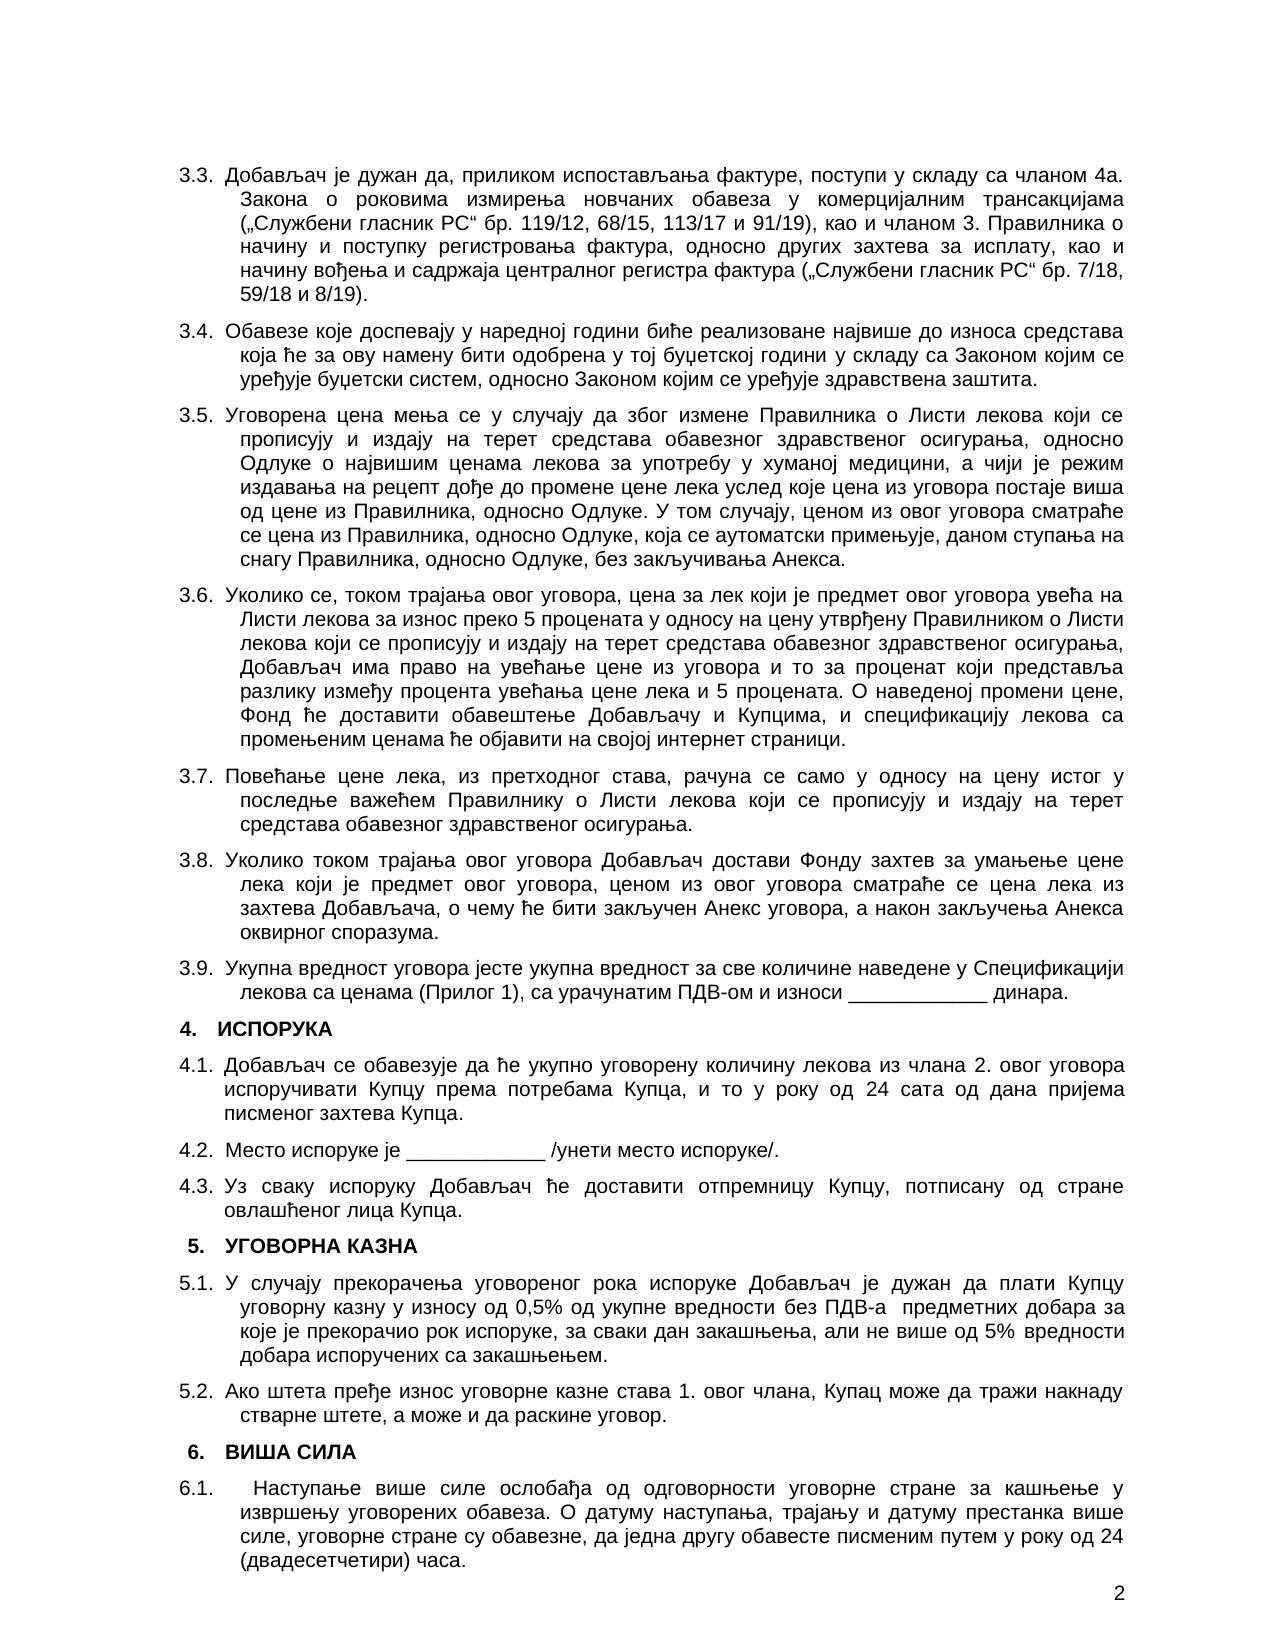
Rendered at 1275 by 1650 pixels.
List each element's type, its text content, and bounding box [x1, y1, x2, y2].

list Уговорена цена мења се у случају да због измене Правилника о Листи лекова који се прописују и издају на терет средстава обавезног здравственог осигурања, односно Одлуке о највишим ценама лекова за употребу у хуманој медицини, а чији је режим издавања на рецепт дође до промене цене лека услед које цена из уговора постаје виша од цене из Правилника, односно Одлуке. У том случају, ценом из овог уговора сматраће се цена из Правилника, односно Одлуке, која се аутоматски примењује, даном ступања на снагу Правилника, односно Одлуке, без закључивања Анекса. [179, 403, 1125, 571]
list У случају прекорачења уговореног рока испоруке Добављач је дужан да плати Купцу уговорну казну у износу од 0,5% од укупне вредности без ПДВ-а предметних добара за које је прекорачио рок испоруке, за сваки дан закашњења, али не више од 5% вредности добара испоручених са закашњењем. [179, 1271, 1125, 1367]
list Укупна вредност уговора јесте укупна вредност за све количине наведене у Спецификацији лекова са ценама (Прилог 1), са урачунатим ПДВ-ом и износи ____________ динара. [179, 956, 1125, 1004]
list Добављач је дужан да, приликом испостављања фактуре, поступи у складу са чланом 4а. Закона о роковима измирења новчаних обавеза у комерцијалним трансакцијама („Службени гласник РС“ бр. 119/12, 68/15, 113/17 и 91/19), као и чланом 3. Правилника о начину и поступку регистровања фактура, односно других захтева за исплату, као и начину вођења и садржаја централног регистра фактура („Службени гласник РС“ бр. 7/18, 59/18 и 8/19). [179, 162, 1125, 306]
list Ако штета пређе износ уговорне казне става 1. овог члана, Купац може да тражи накнаду стварне штете, а може и да раскине уговор. [179, 1379, 1125, 1427]
list Повећање цене лека, из претходног става, рачуна се само у односу на цену истог у последње важећем Правилнику о Листи лекова који се прописују и издају на терет средстава обавезног здравственог осигурања. [179, 763, 1125, 835]
list Наступање више силе ослобађа од одговорности уговорне стране за кашњење у извршењу уговорених обавеза. О датуму наступања, трајању и датуму престанка више силе, уговорне стране су обавезне, да једна другу обавесте писменим путем у року од 24 (двадесетчетири) часа. [179, 1476, 1125, 1572]
list Добављач се обавезује да ће укупно уговорену количину лекова из члана 2. овог уговора испоручивати Купцу према потребама Купца, и то у року од 24 сатa од дана пријема писменог захтева Купца. [179, 1053, 1125, 1125]
list УГОВОРНА КАЗНА [187, 1234, 1125, 1258]
list Место испоруке је ____________ /унети место испоруке/. [179, 1137, 1125, 1161]
list ВИША СИЛА [187, 1439, 1125, 1463]
list ИСПОРУКА [179, 1017, 1125, 1041]
list Уколико се, током трајања овог уговора, цена за лек који је предмет овог уговора увећа на Листи лекова за износ преко 5 процената у односу на цену утврђену Правилником о Листи лекова који се прописују и издају на терет средстава обавезног здравственог осигурања, Добављач има право на увећање цене из уговора и то за проценат који представља разлику између процента увећања цене лека и 5 процената. О наведеној промени цене, Фонд ће доставити обавештење Добављачу и Купцима, и спецификацију лекова са промењеним ценама ће објавити на својој интернет страници. [179, 583, 1125, 751]
list Oбавезе које доспевају у наредној години биће реализоване највише до износа средстава која ће за ову намену бити одобрена у тој буџетској години у складу са Законом којим се уређује буџетски систем, односно Законом којим се уређује здравствена заштита. [179, 319, 1125, 391]
list Уз сваку испоруку Добављач ће доставити отпремницу Купцу, потписану од стране овлашћеног лица Купца. [179, 1174, 1125, 1222]
list Уколико током трајања овог уговора Добављач достави Фонду захтев за умањење цене лека који је предмет овог уговора, ценом из овог уговора сматраће се цена лека из захтева Добављача, о чему ће бити закључен Анекс уговора, а након закључења Анекса оквирног споразума. [179, 848, 1125, 944]
